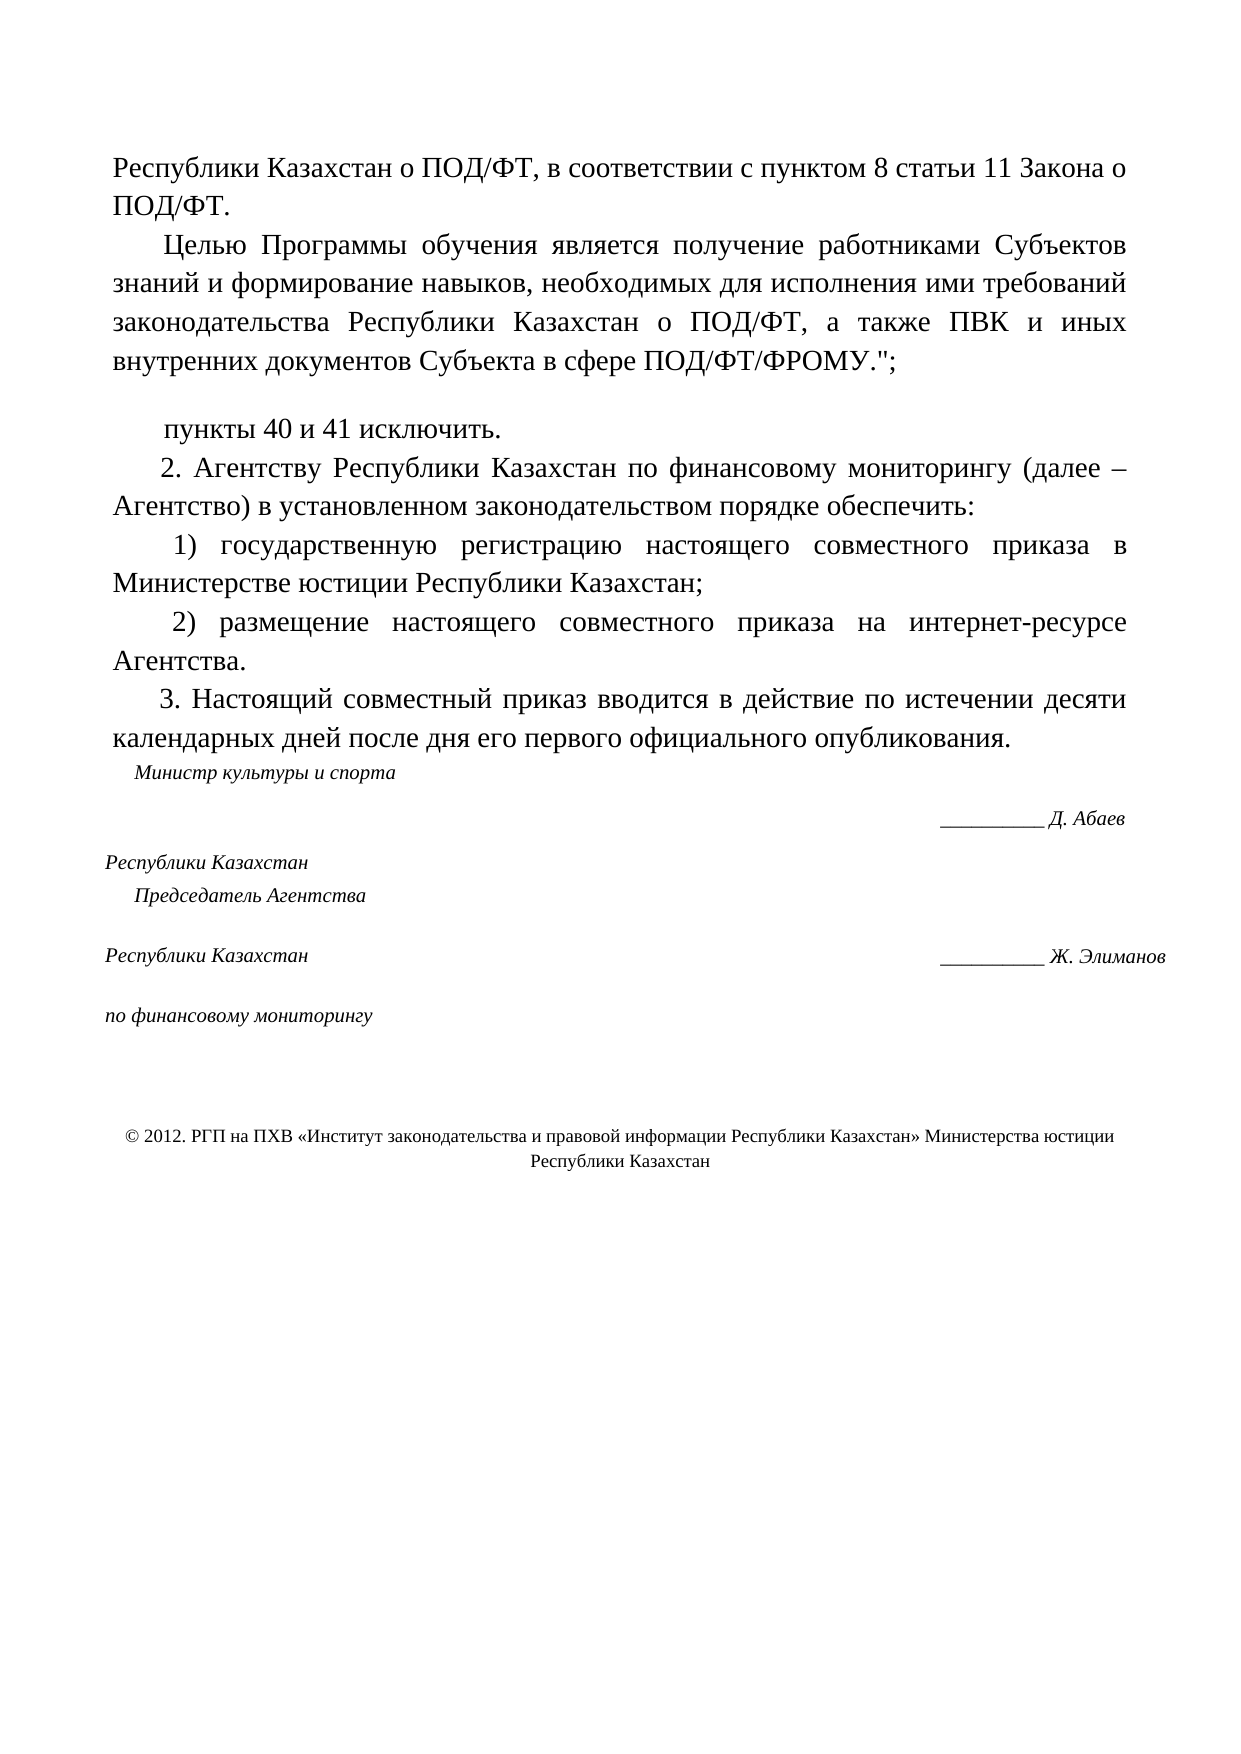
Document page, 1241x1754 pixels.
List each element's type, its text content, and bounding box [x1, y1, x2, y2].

table_cell Председатель Агентства Республики Казахстан по финансовому мониторингу [101, 882, 939, 1034]
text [112, 150, 1128, 222]
text © 2012. РГП на ПХВ «Институт законодательства и правовой информации Республики Казахстан» Министерства юстиции Республики Казахстан [112, 1125, 1128, 1171]
table_header Министр культуры и спорта Республики Казахстан [101, 758, 939, 882]
text 2. Агентству Республики Казахстан по финансовому мониторингу (далее – Агентство) в установленном законодательством порядке обеспечить: [112, 450, 1128, 522]
text пункты 40 и 41 исключить. [112, 411, 1128, 445]
text 1) государственную регистрацию настоящего совместного приказа в Министерстве юстиции Республики Казахстан; [112, 527, 1128, 599]
table_cell __________ Ж. Элиманов [939, 882, 1240, 1034]
text 3. Настоящий совместный приказ вводится в действие по истечении десяти календарных дней после дня его первого официального опубликования. [112, 681, 1128, 753]
table_header __________ Д. Абаев [939, 758, 1240, 882]
text Целью Программы обучения является получение работниками Субъектов знаний и формирование навыков, необходимых для исполнения ими требований законодательства Республики Казахстан о ПОД/ФТ, а также ПВК и иных внутренних документов Субъекта в сфере ПОД/ФТ/ФРОМУ."; [112, 227, 1128, 376]
text 2) размещение настоящего совместного приказа на интернет-ресурсе Агентства. [112, 604, 1128, 676]
